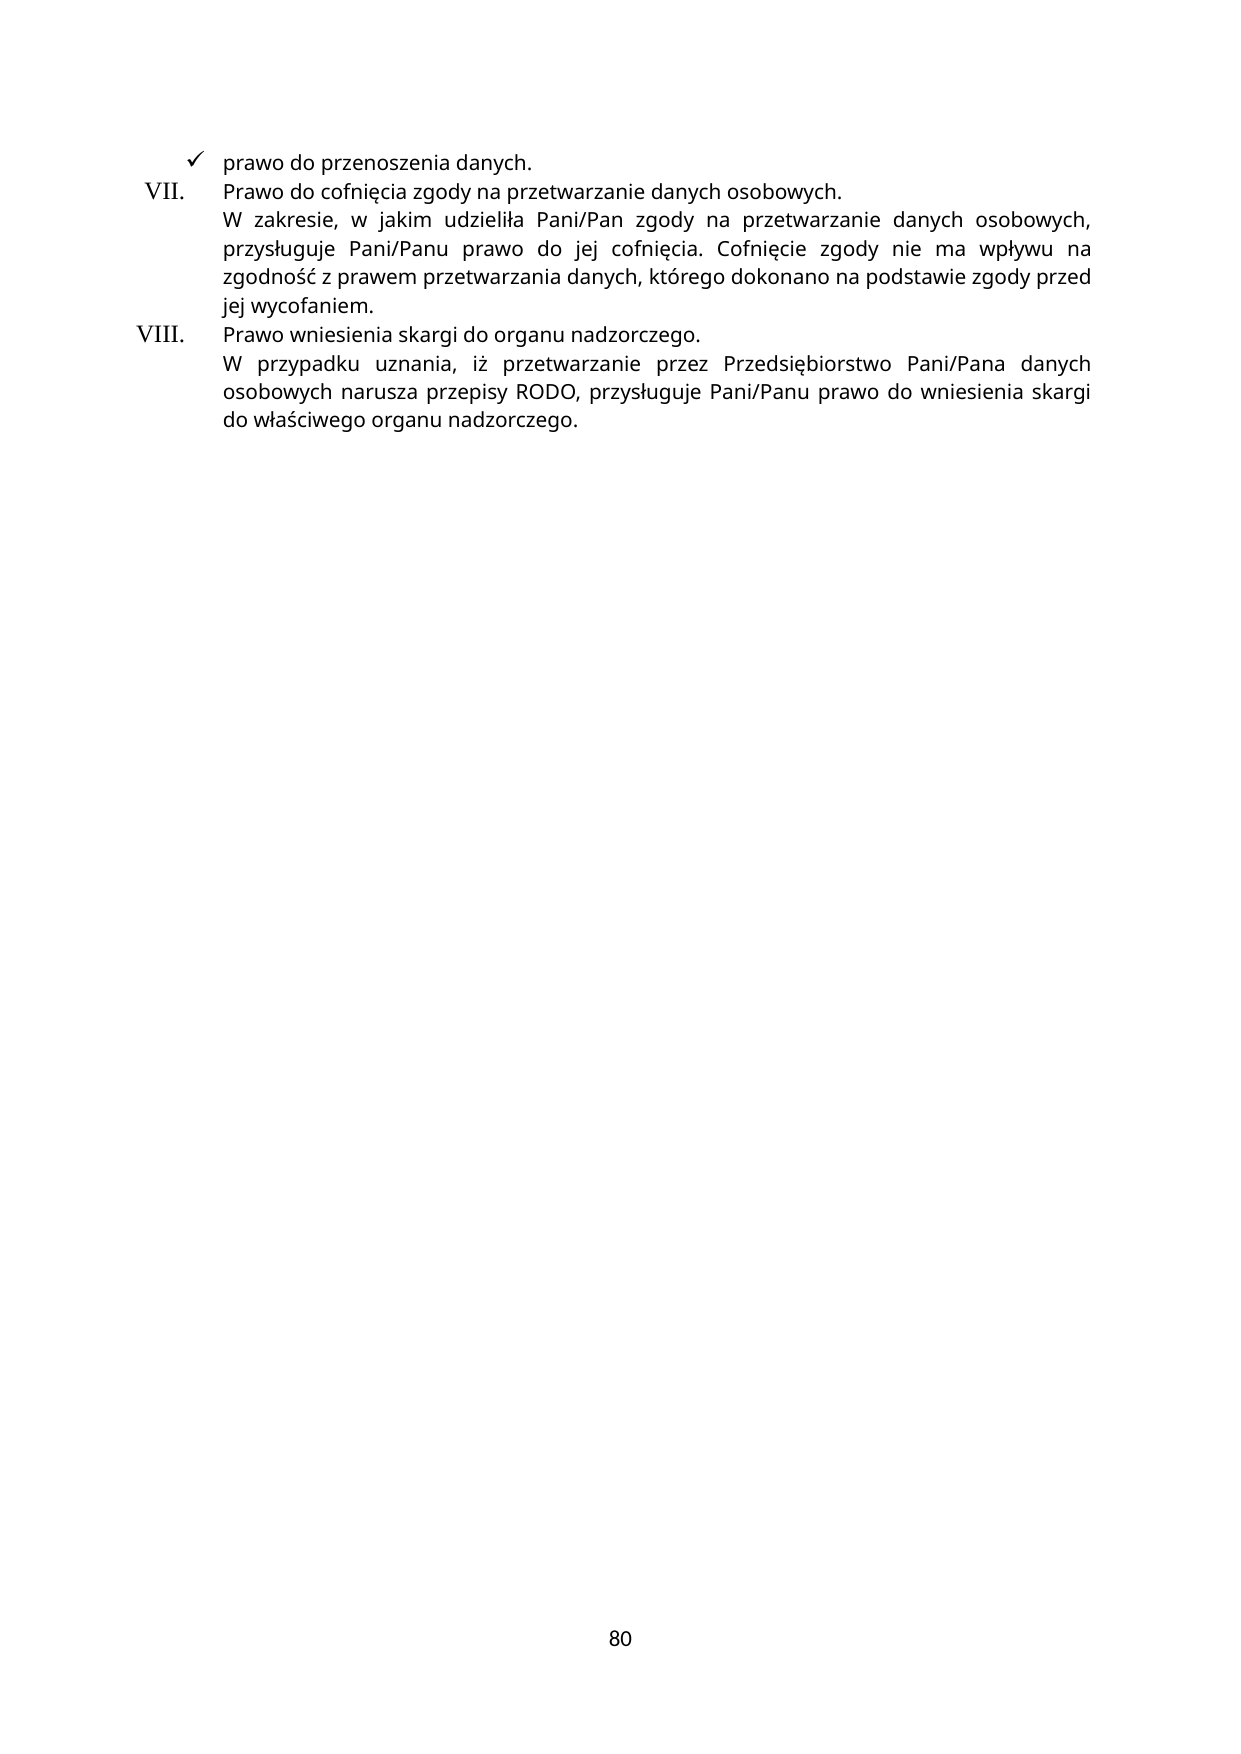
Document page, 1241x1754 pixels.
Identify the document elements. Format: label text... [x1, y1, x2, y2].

text W zakresie, w jakim udzieliła Pani/Pan zgody na przetwarzanie danych osobowych, przysługuje Pani/Panu prawo do jej cofnięcia. Cofnięcie zgody nie ma wpływu na zgodność z prawem przetwarzania danych, którego dokonano na podstawie zgody przed jej wycofaniem. [223, 206, 1093, 319]
list Prawo do cofnięcia zgody na przetwarzanie danych osobowych. [185, 176, 1093, 206]
list prawo do przenoszenia danych. [185, 148, 1093, 176]
text W przypadku uznania, iż przetwarzanie przez Przedsiębiorstwo Pani/Pana danych osobowych narusza przepisy RODO, przysługuje Pani/Panu prawo do wniesienia skargi do właściwego organu nadzorczego. [223, 349, 1093, 434]
list Prawo wniesienia skargi do organu nadzorczego. [185, 319, 1093, 349]
